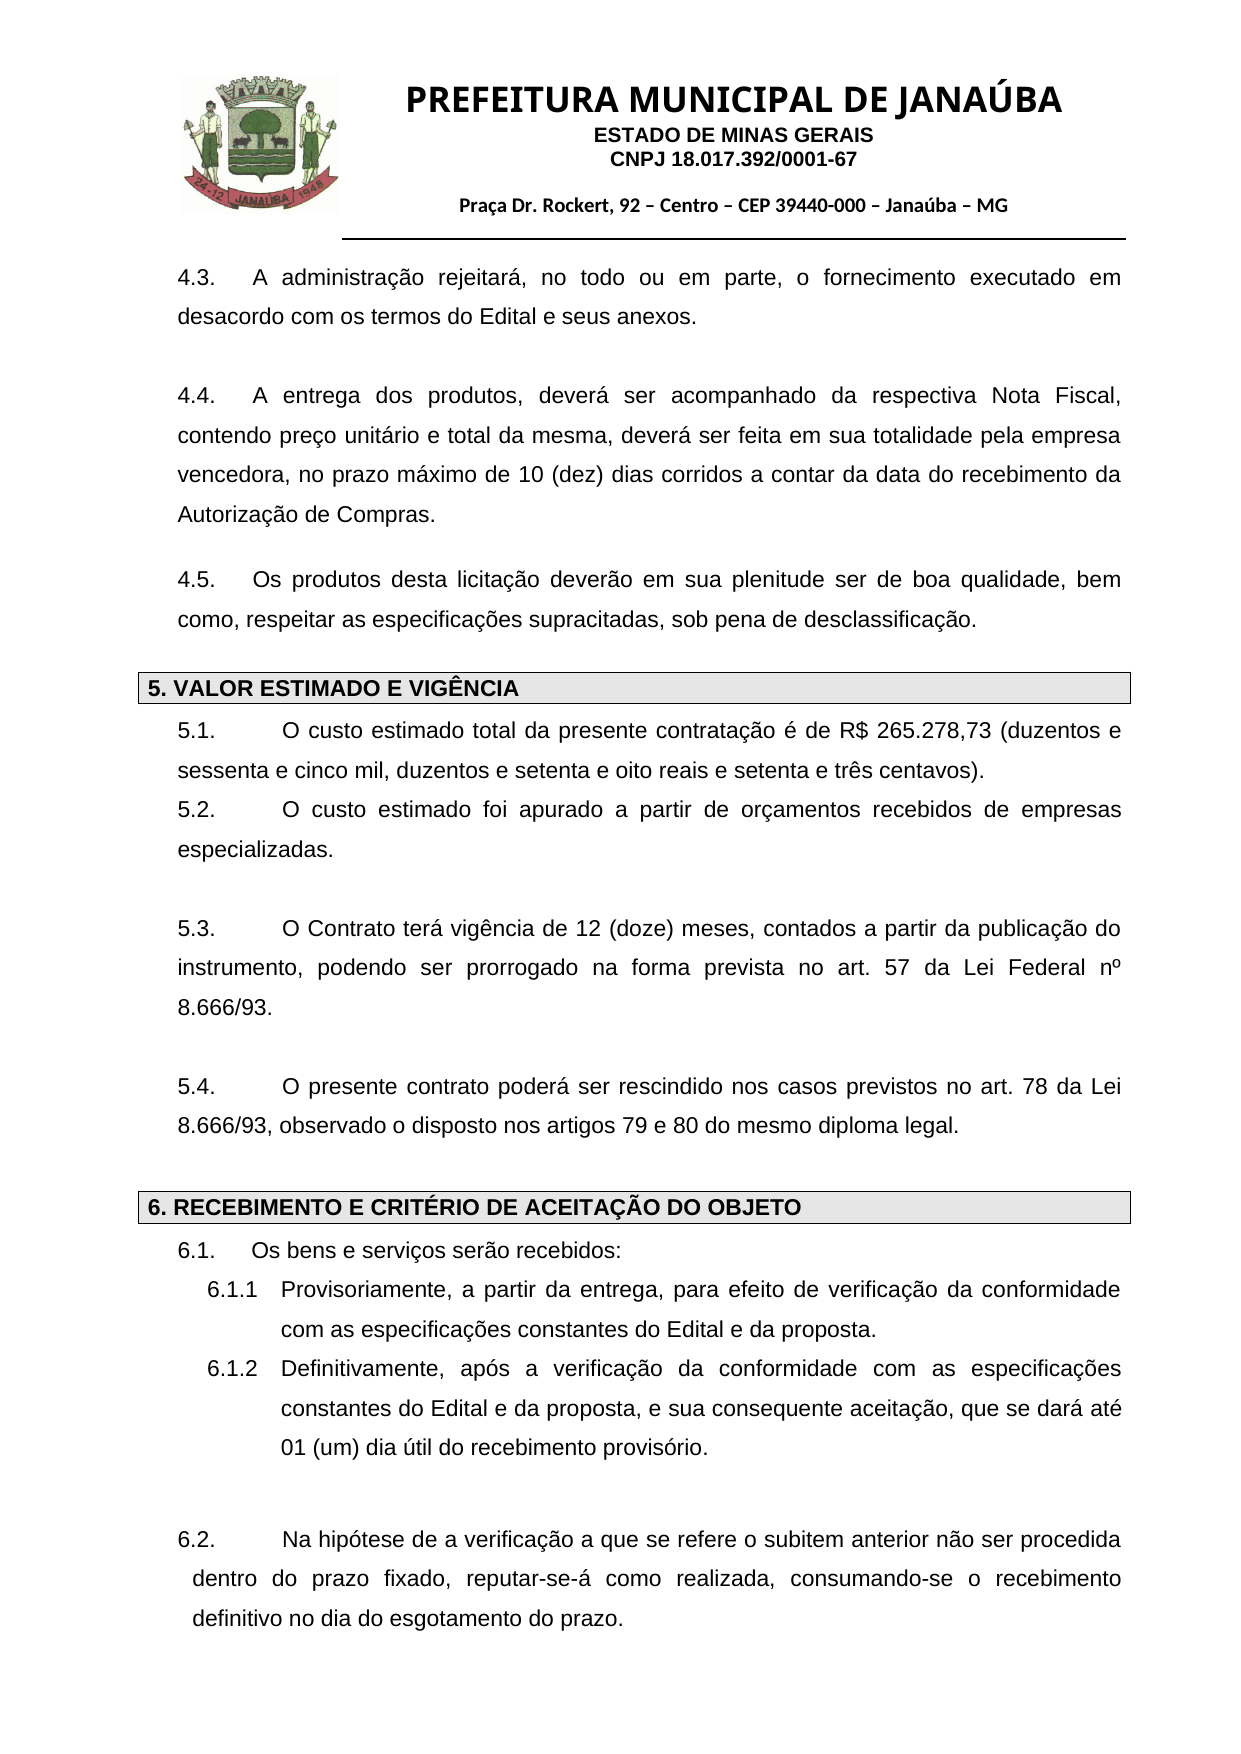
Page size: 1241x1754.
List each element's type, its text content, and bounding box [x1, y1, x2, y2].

list O Contrato terá vigência de 12 (doze) meses, contados a partir da publicação do instrumento, podendo ser prorrogado na forma prevista no art. 57 da Lei Federal nº 8.666/93. [177, 915, 1122, 1020]
list Na hipótese de a verificação a que se refere o subitem anterior não ser procedida dentro do prazo fixado, reputar-se-á como realizada, consumando-se o recebimento definitivo no dia do esgotamento do prazo. [177, 1526, 1122, 1631]
list Provisoriamente, a partir da entrega, para efeito de verificação da conformidade com as especificações constantes do Edital e da proposta. [207, 1276, 1122, 1342]
list O custo estimado total da presente contratação é de R$ 265.278,73 (duzentos e sessenta e cinco mil, duzentos e setenta e oito reais e setenta e três centavos). [177, 717, 1122, 783]
list Definitivamente, após a verificação da conformidade com as especificações constantes do Edital e da proposta, e sua consequente aceitação, que se dará até 01 (um) dia útil do recebimento provisório. [207, 1355, 1122, 1461]
text 6. RECEBIMENTO E CRITÉRIO DE ACEITAÇÃO DO OBJETO [139, 1192, 1130, 1223]
list O presente contrato poderá ser rescindido nos casos previstos no art. 78 da Lei 8.666/93, observado o disposto nos artigos 79 e 80 do mesmo diploma legal. [177, 1073, 1122, 1138]
list O custo estimado foi apurado a partir de orçamentos recebidos de empresas especializadas. [177, 796, 1122, 862]
text 5. VALOR ESTIMADO E VIGÊNCIA [139, 673, 1130, 703]
list Os produtos desta licitação deverão em sua plenitude ser de boa qualidade, bem como, respeitar as especificações supracitadas, sob pena de desclassificação. [177, 566, 1122, 632]
list A administração rejeitará, no todo ou em parte, o fornecimento executado em desacordo com os termos do Edital e seus anexos. [177, 264, 1122, 329]
list A entrega dos produtos, deverá ser acompanhado da respectiva Nota Fiscal, contendo preço unitário e total da mesma, deverá ser feita em sua totalidade pela empresa vencedora, no prazo máximo de 10 (dez) dias corridos a contar da data do recebimento da Autorização de Compras. [177, 382, 1122, 527]
list Os bens e serviços serão recebidos: [177, 1237, 1122, 1263]
picture [180, 75, 341, 214]
